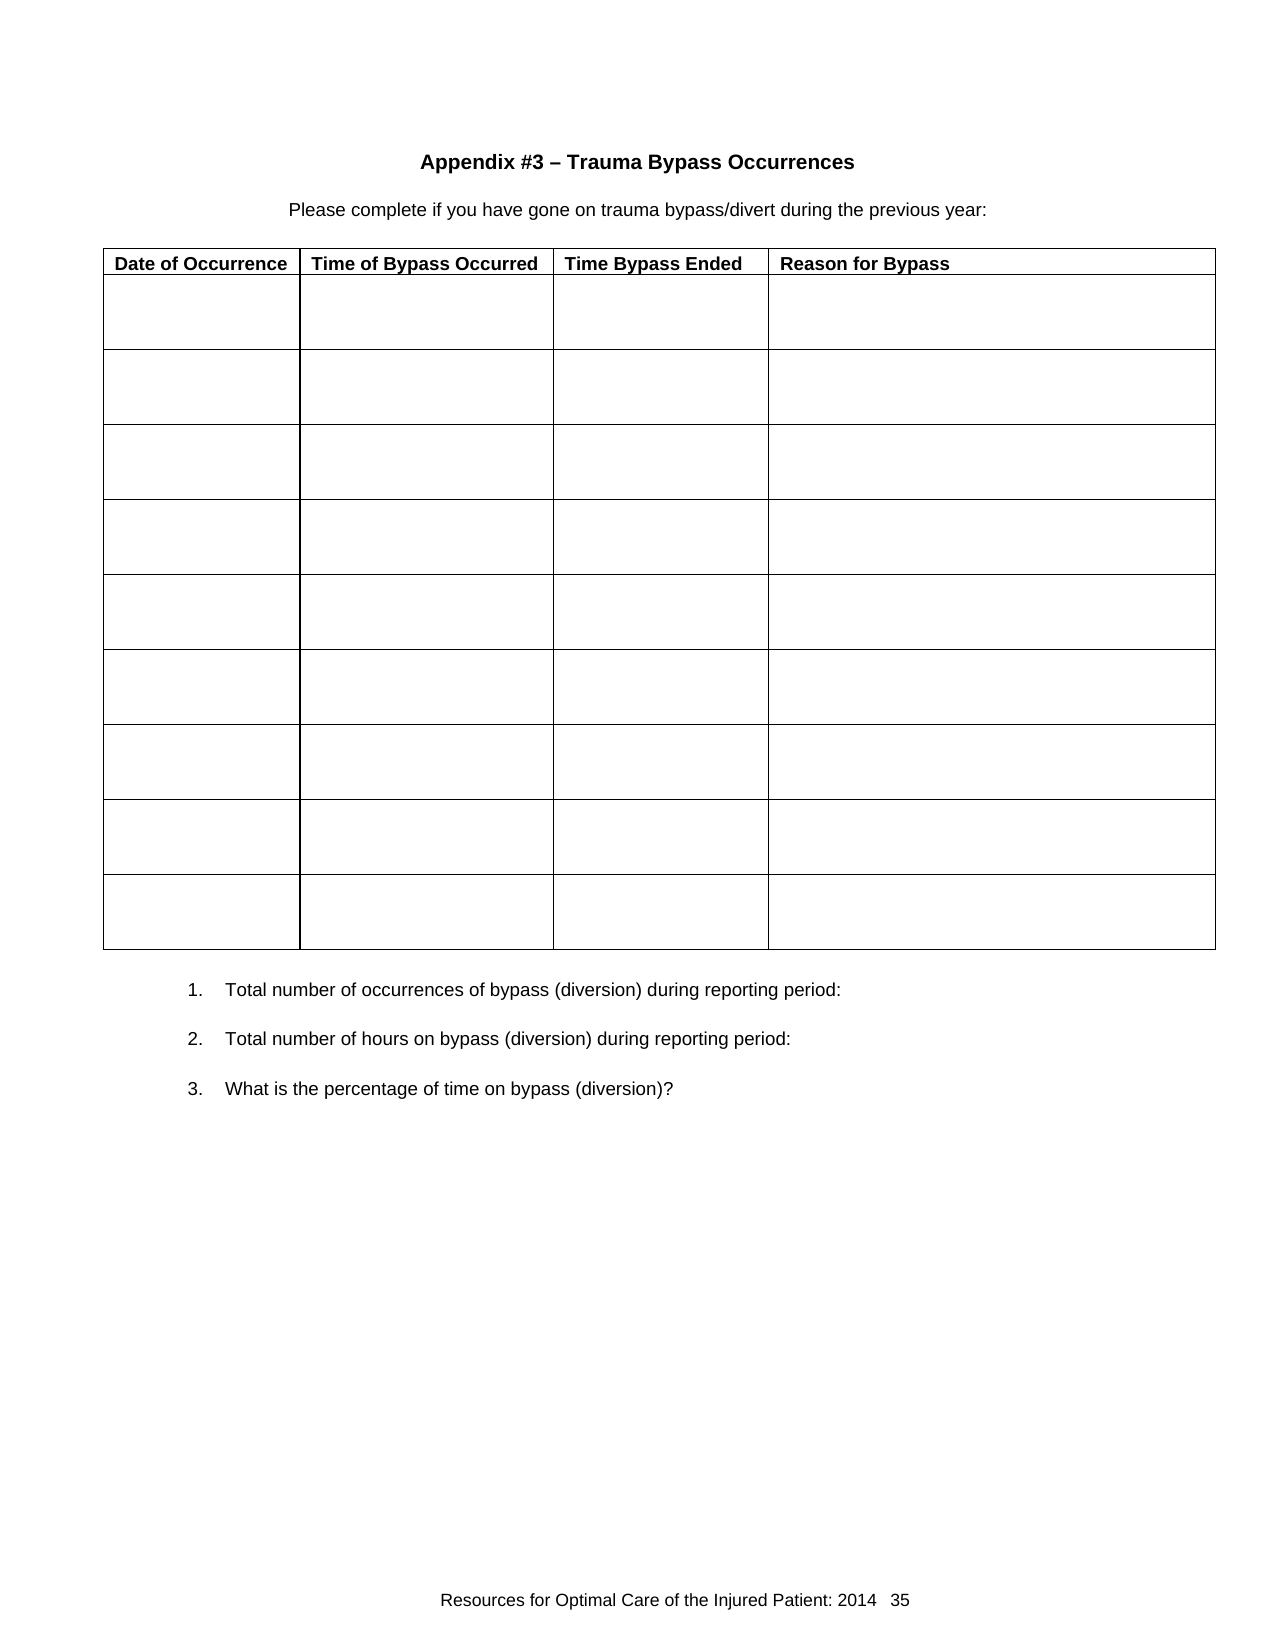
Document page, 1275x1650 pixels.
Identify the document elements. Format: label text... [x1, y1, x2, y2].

table_cell [554, 275, 768, 349]
table_cell [301, 350, 553, 424]
table_cell [104, 725, 299, 799]
table_cell [301, 875, 553, 949]
table_cell [301, 425, 553, 499]
table_cell [769, 875, 1215, 949]
table_header Date of Occurrence [104, 249, 299, 274]
table_cell [769, 425, 1215, 499]
table_cell [769, 500, 1215, 574]
table_cell [554, 875, 768, 949]
table_header Time of Bypass Occurred [301, 249, 553, 274]
table_cell [769, 725, 1215, 799]
list What is the percentage of time on bypass (diversion)? [187, 1078, 1125, 1099]
table_cell [301, 725, 553, 799]
table_cell [769, 350, 1215, 424]
table_cell [104, 575, 299, 649]
table_cell [301, 650, 553, 724]
table_cell [554, 500, 768, 574]
table_header Time Bypass Ended [554, 249, 768, 274]
table_cell [104, 800, 299, 874]
table_cell [769, 275, 1215, 349]
table_cell [769, 575, 1215, 649]
table_cell [104, 425, 299, 499]
table_cell [301, 800, 553, 874]
table_cell [301, 275, 553, 349]
table_cell [554, 800, 768, 874]
table_cell [769, 650, 1215, 724]
list Total number of occurrences of bypass (diversion) during reporting period: [187, 978, 1125, 1028]
table_cell [769, 800, 1215, 874]
table_cell [104, 650, 299, 724]
table_cell [104, 500, 299, 574]
table_cell [301, 500, 553, 574]
table_cell [554, 725, 768, 799]
table_cell [554, 575, 768, 649]
table_cell [554, 350, 768, 424]
table_cell [104, 875, 299, 949]
table_cell [104, 350, 299, 424]
table_cell [554, 425, 768, 499]
table_cell [554, 650, 768, 724]
table_cell [104, 275, 299, 349]
list Total number of hours on bypass (diversion) during reporting period: [187, 1028, 1125, 1078]
text Appendix #3 – Trauma Bypass Occurrences [150, 150, 1125, 174]
table_cell [301, 575, 553, 649]
text Please complete if you have gone on trauma bypass/divert during the previous year: [150, 198, 1125, 248]
table_header Reason for Bypass [769, 249, 1215, 274]
